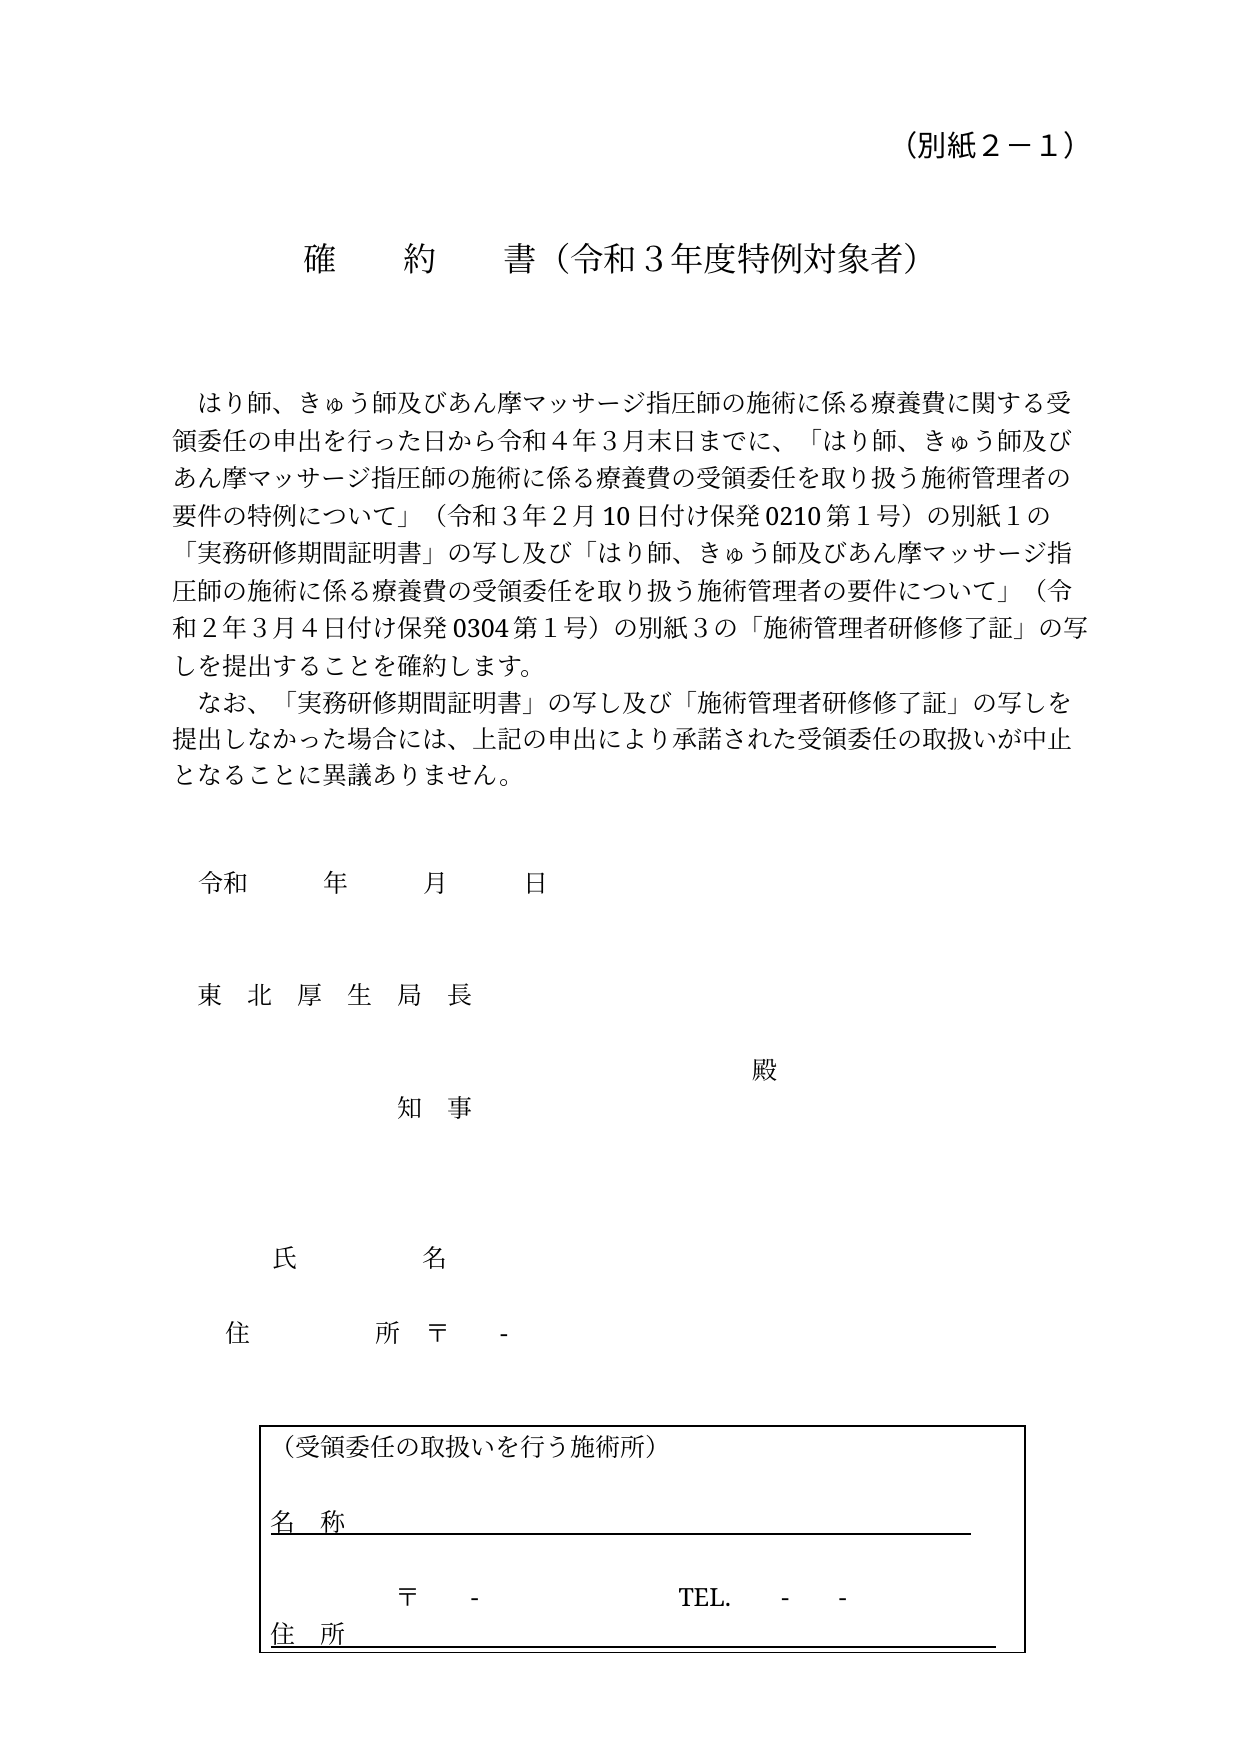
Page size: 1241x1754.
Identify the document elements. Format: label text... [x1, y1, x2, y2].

text 確 約 書（令和３年度特例対象者） [148, 233, 1092, 281]
list 知 事 [148, 1088, 1092, 1125]
text 殿 [452, 1050, 1092, 1088]
text 氏 名 [148, 1238, 1092, 1275]
text なお、「実務研修期間証明書」の写し及び「施術管理者研修修了証」の写しを提出しなかった場合には、上記の申出により承諾された受領委任の取扱いが中止となることに異議ありません。 [173, 683, 1092, 791]
text 東 北 厚 生 局 長 [148, 975, 1092, 1013]
text （別紙２－１） [148, 123, 1092, 165]
text 住 所 〒 - [148, 1313, 1092, 1350]
text 令和 年 月 日 [199, 863, 1092, 900]
table_header （受領委任の取扱いを行う施術所） 名 称 〒 - TEL. - - 住 所 [261, 1427, 1024, 1652]
text はり師、きゅう師及びあん摩マッサージ指圧師の施術に係る療養費に関する受領委任の申出を行った日から令和４年３月末日までに、「はり師、きゅう師及びあん摩マッサージ指圧師の施術に係る療養費の受領委任を取り扱う施術管理者の要件の特例について」（令和３年２月10日付け保発0210第１号）の別紙１の「実務研修期間証明書」の写し及び「はり師、きゅう師及びあん摩マッサージ指圧師の施術に係る療養費の受領委任を取り扱う施術管理者の要件について」（令和２年３月４日付け保発0304第１号）の別紙３の「施術管理者研修修了証」の写しを提出することを確約します。 [148, 383, 1092, 683]
